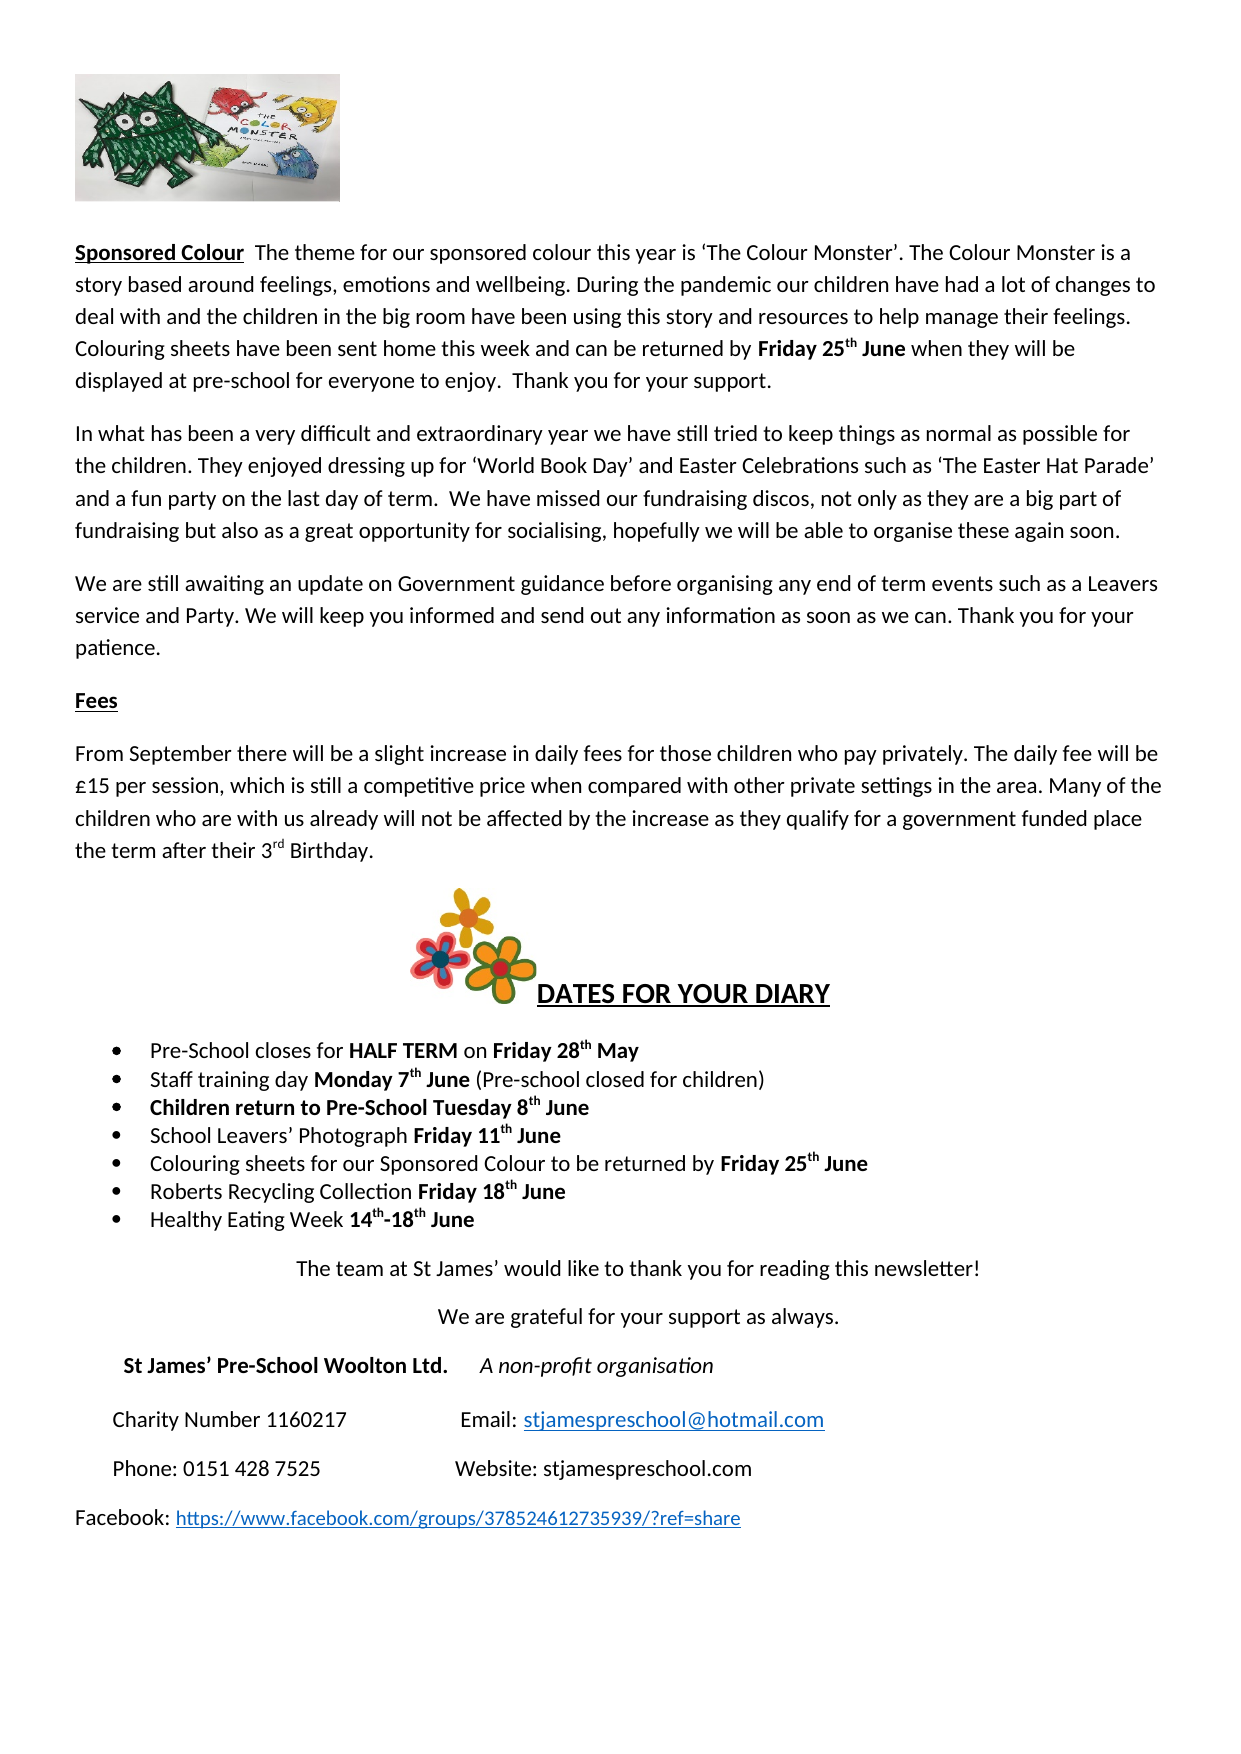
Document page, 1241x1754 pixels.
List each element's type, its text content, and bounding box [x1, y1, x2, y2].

picture [75, 74, 340, 202]
text We are grateful for your support as always. [112, 1302, 1165, 1331]
picture [410, 888, 537, 1004]
text St James’ Pre-School Woolton Ltd. A non-profit organisation [75, 1351, 1165, 1379]
text Charity Number 1160217 Email: stjamespreschool@hotmail.com [112, 1406, 1165, 1433]
text DATES FOR YOUR DIARY [75, 889, 1165, 1011]
list Pre-School closes for HALF TERM on Friday 28th May [112, 1037, 1165, 1065]
text Sponsored Colour The theme for our sponsored colour this year is ‘The Colour Monster’. The Colour Monster is a story based around feelings, emotions and wellbeing. During the pandemic our children have had a lot of changes to deal with and the children in the big room have been using this story and resources to help manage their feelings. Colouring sheets have been sent home this week and can be returned by Friday 25th June when they will be displayed at pre-school for everyone to enjoy. Thank you for your support. [75, 238, 1165, 394]
list Colouring sheets for our Sponsored Colour to be returned by Friday 25th June [112, 1149, 1165, 1177]
list Staff training day Monday 7th June (Pre-school closed for children) [112, 1065, 1165, 1093]
text In what has been a very difficult and extraordinary year we have still tried to keep things as normal as possible for the children. They enjoyed dressing up for ‘World Book Day’ and Easter Celebrations such as ‘The Easter Hat Parade’ and a fun party on the last day of term. We have missed our fundraising discos, not only as they are a big part of fundraising but also as a great opportunity for socialising, hopefully we will be able to organise these again soon. [75, 419, 1165, 544]
text Fees [75, 686, 1165, 714]
list School Leavers’ Photograph Friday 11th June [112, 1121, 1165, 1149]
text Facebook: https://www.facebook.com/groups/378524612735939/?ref=share [75, 1503, 1165, 1531]
text We are still awaiting an update on Government guidance before organising any end of term events such as a Leavers service and Party. We will keep you informed and send out any information as soon as we can. Thank you for your patience. [75, 569, 1165, 661]
list Roberts Recycling Collection Friday 18th June [112, 1177, 1165, 1205]
text Phone: 0151 428 7525 Website: stjamespreschool.com [112, 1454, 1165, 1482]
list Children return to Pre-School Tuesday 8th June [112, 1093, 1165, 1121]
text From September there will be a slight increase in daily fees for those children who pay privately. The daily fee will be £15 per session, which is still a competitive price when compared with other private settings in the area. Many of the children who are with us already will not be affected by the increase as they qualify for a government funded place the term after their 3rd Birthday. [75, 739, 1165, 864]
text The team at St James’ would like to thank you for reading this newsletter! [112, 1254, 1165, 1282]
list Healthy Eating Week 14th-18th June [112, 1205, 1165, 1233]
